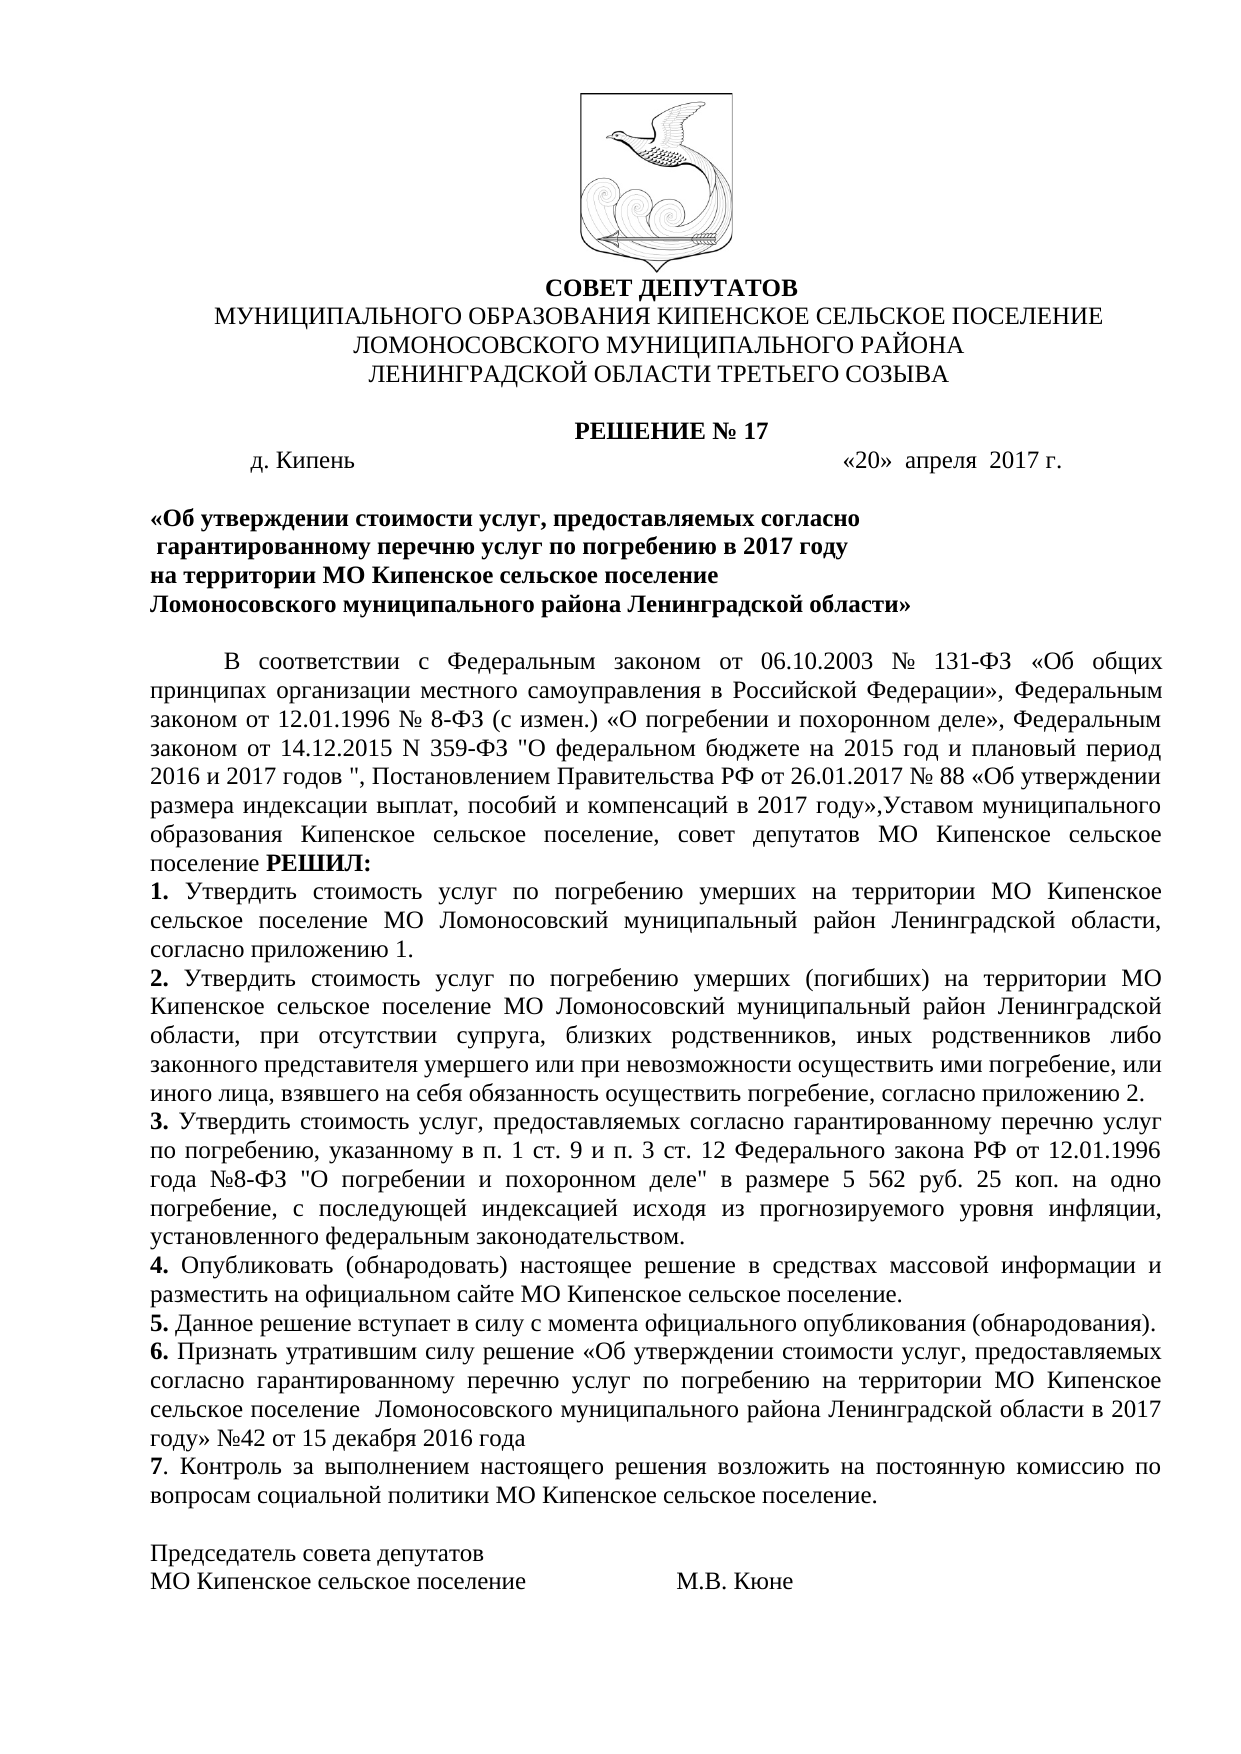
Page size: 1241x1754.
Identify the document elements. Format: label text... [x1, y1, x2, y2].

text 1. Утвердить стоимость услуг по погребению умерших на территории МО Кипенское сельское поселение МО Ломоносовский муниципальный район Ленинградской области, согласно приложению 1. [150, 876, 1163, 963]
text «Об утверждении стоимости услуг, предоставляемых согласно [150, 503, 1163, 531]
text Ленинградской области ТРЕТЬЕГО СОЗЫВА [100, 359, 1218, 388]
text РЕШЕНИЕ № 17 [150, 416, 1193, 445]
text 4. Опубликовать (обнародовать) настоящее решение в средствах массовой информации и разместить на официальном сайте МО Кипенское сельское поселение. [150, 1250, 1163, 1308]
text 3. Утвердить стоимость услуг, предоставляемых согласно гарантированному перечню услуг по погребению, указанному в п. 1 ст. 9 и п. 3 ст. 12 Федерального закона РФ от 12.01.1996 года №8-ФЗ "О погребении и похоронном деле" в размере 5 562 руб. 25 коп. на одно погребение, с последующей индексацией исходя из прогнозируемого уровня инфляции, установленного федеральным законодательством. [150, 1106, 1163, 1250]
text 5. Данное решение вступает в силу с момента официального опубликования (обнародования). [150, 1308, 1163, 1336]
picture [580, 93, 733, 273]
text 7. Контроль за выполнением настоящего решения возложить на постоянную комиссию по вопросам социальной политики МО Кипенское сельское поселение. [150, 1451, 1163, 1509]
text В соответствии с Федеральным законом от 06.10.2003 № 131-ФЗ «Об общих принципах организации местного самоуправления в Российской Федерации», Федеральным законом от 12.01.1996 № 8-ФЗ (с измен.) «О погребении и похоронном деле», Федеральным законом от 14.12.2015 N 359-ФЗ "О федеральном бюджете на 2015 год и плановый период 2016 и 2017 годов ", Постановлением Правительства РФ от 26.01.2017 № 88 «Об утверждении размера индексации выплат, пособий и компенсаций в 2017 году»,Уставом муниципального образования Кипенское сельское поселение, совет депутатов МО Кипенское сельское поселение РЕШИЛ: [150, 646, 1163, 876]
text Муниципального образования Кипенское сельское поселение [100, 301, 1218, 330]
text Ломоносовского муниципального района [100, 330, 1218, 359]
text Председатель совета депутатов [150, 1538, 1163, 1566]
text гарантированному перечню услуг по погребению в 2017 году [150, 531, 1163, 560]
text 2. Утвердить стоимость услуг по погребению умерших (погибших) на территории МО Кипенское сельское поселение МО Ломоносовский муниципальный район Ленинградской области, при отсутствии супруга, близких родственников, иных родственников либо законного представителя умершего или при невозможности осуществить ими погребение, или иного лица, взявшего на себя обязанность осуществить погребение, согласно приложению 2. [150, 963, 1163, 1106]
text СОВЕТ ДЕПУТАТОВ [150, 273, 1193, 301]
text д. Кипень «20» апреля 2017 г. [150, 445, 1163, 474]
text 6. Признать утратившим силу решение «Об утверждении стоимости услуг, предоставляемых согласно гарантированному перечню услуг по погребению на территории МО Кипенское сельское поселение Ломоносовского муниципального района Ленинградской области в 2017 году» №42 от 15 декабря 2016 года [150, 1336, 1163, 1451]
text на территории МО Кипенское сельское поселение [150, 560, 1163, 589]
text Ломоносовского муниципального района Ленинградской области» [150, 589, 1163, 618]
text МО Кипенское сельское поселение М.В. Кюне [150, 1566, 1163, 1595]
